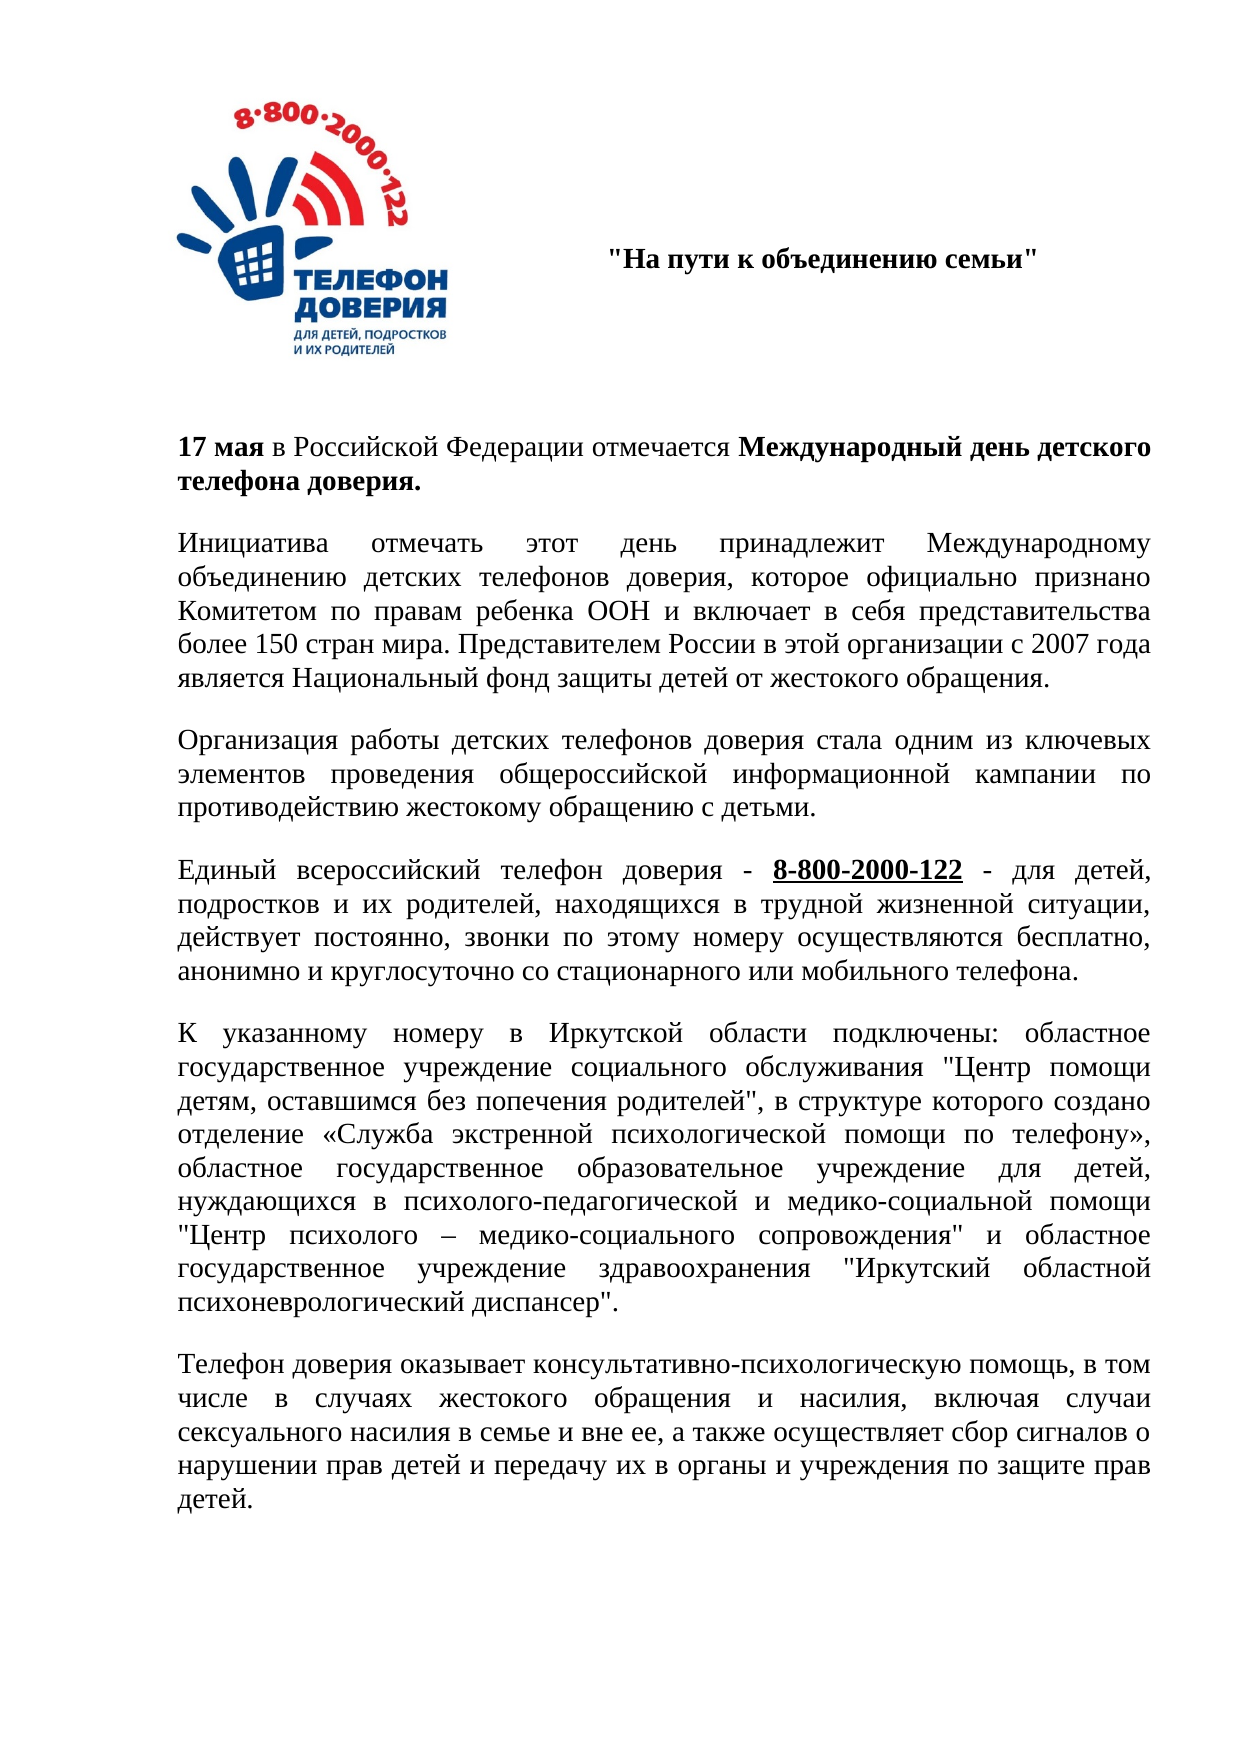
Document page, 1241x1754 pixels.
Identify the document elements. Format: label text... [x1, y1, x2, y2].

text Телефон доверия оказывает консультативно-психологическую помощь, в том числе в случаях жестокого обращения и насилия, включая случаи сексуального насилия в семье и вне ее, а также осуществляет сбор сигналов о нарушении прав детей и передачу их в органы и учреждения по защите прав детей. [177, 1347, 1152, 1514]
text 17 мая в Российской Федерации отмечается Международный день детского телефона доверия. [177, 429, 1152, 496]
picture [146, 76, 475, 380]
text Единый всероссийский телефон доверия - 8-800-2000-122 - для детей, подростков и их родителей, находящихся в трудной жизненной ситуации, действует постоянно, звонки по этому номеру осуществляются бесплатно, анонимно и круглосуточно со стационарного или мобильного телефона. [177, 852, 1152, 986]
text Инициатива отмечать этот день принадлежит Международному объединению детских телефонов доверия, которое официально признано Комитетом по правам ребенка ООН и включает в себя представительства более 150 стран мира. Представителем России в этой организации с 2007 года является Национальный фонд защиты детей от жестокого обращения. [177, 526, 1152, 693]
text "На пути к объединению семьи" [475, 241, 1152, 275]
text Организация работы детских телефонов доверия стала одним из ключевых элементов проведения общероссийской информационной кампании по противодействию жестокому обращению с детьми. [177, 722, 1152, 823]
text К указанному номеру в Иркутской области подключены: областное государственное учреждение социального обслуживания "Центр помощи детям, оставшимся без попечения родителей", в структуре которого создано отделение «Служба экстренной психологической помощи по телефону», областное государственное образовательное учреждение для детей, нуждающихся в психолого-педагогической и медико-социальной помощи "Центр психолого – медико-социального сопровождения" и областное государственное учреждение здравоохранения "Иркутский областной психоневрологический диспансер". [177, 1016, 1152, 1317]
